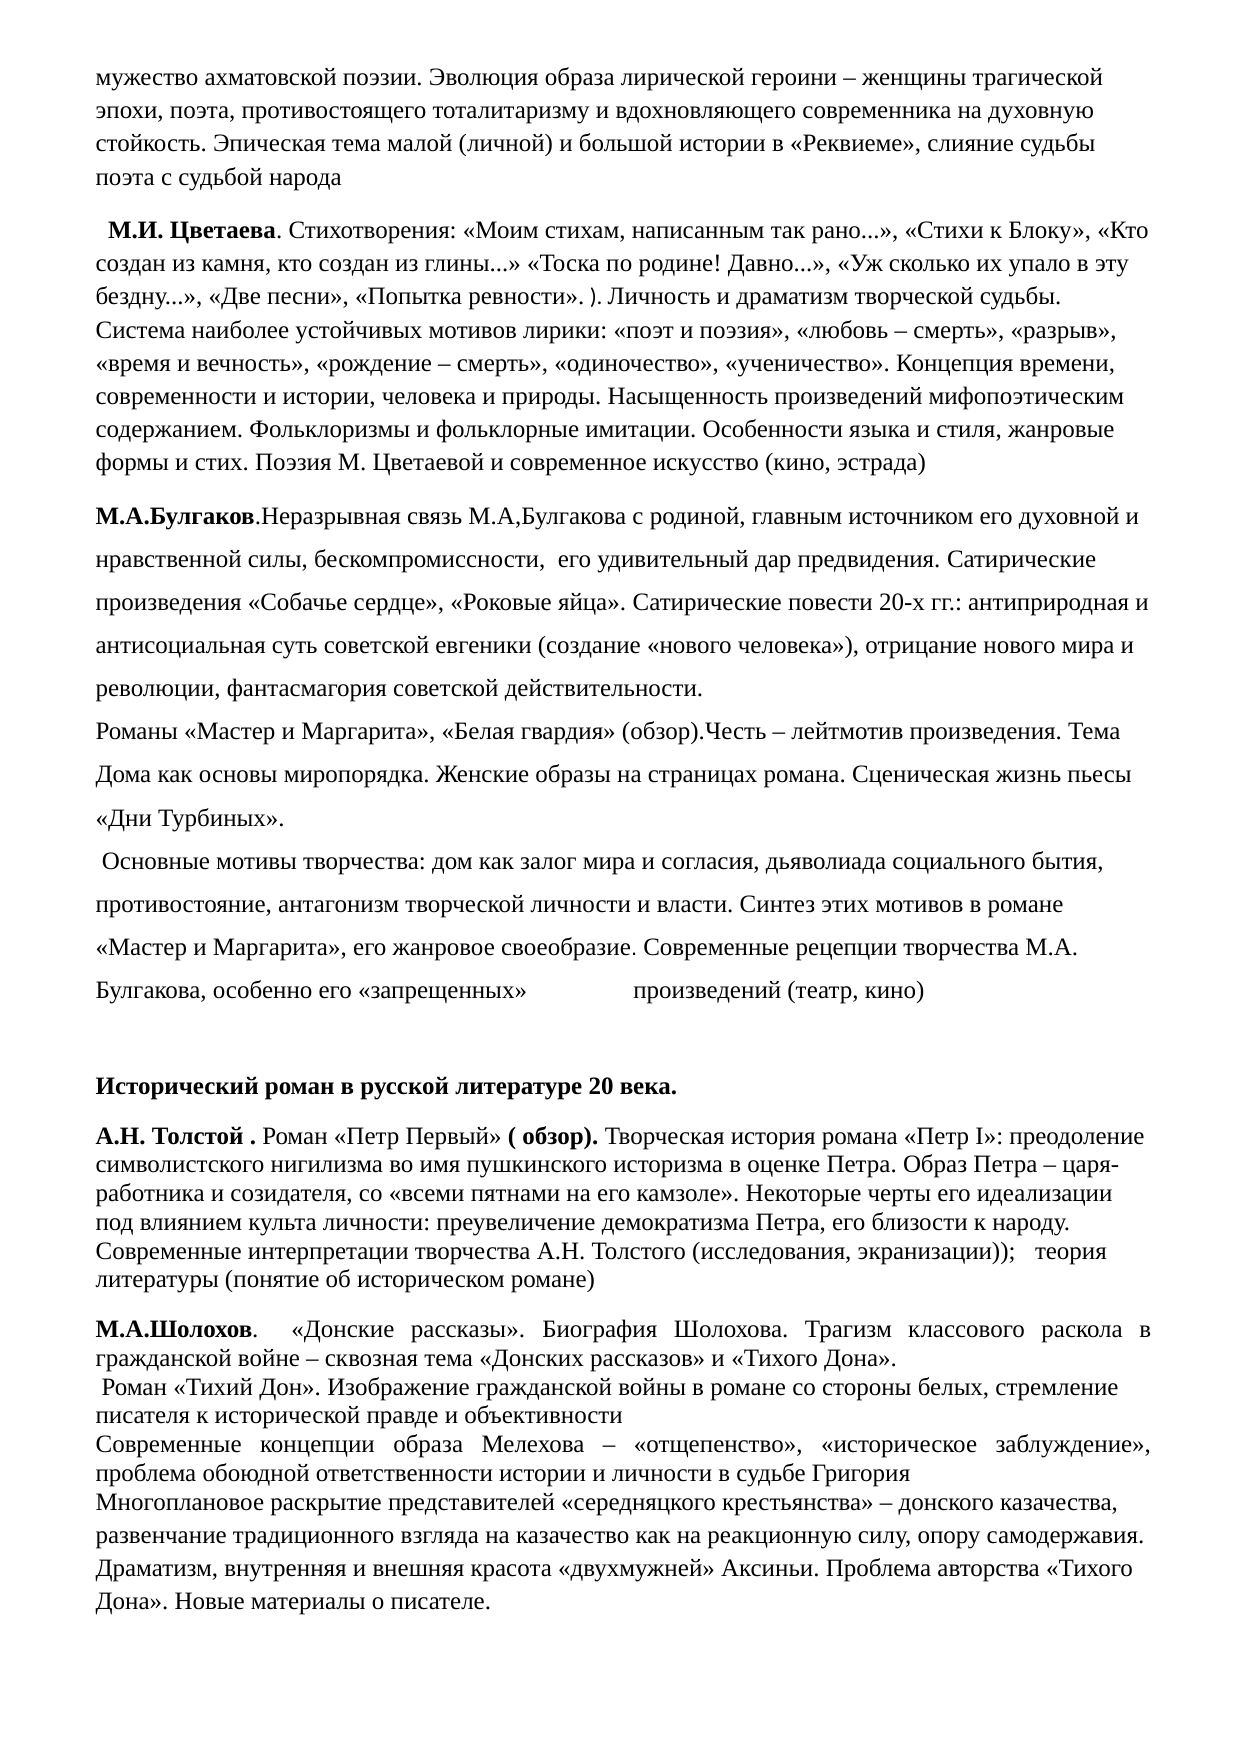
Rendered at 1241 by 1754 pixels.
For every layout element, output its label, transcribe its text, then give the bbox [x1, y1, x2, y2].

text Современные концепции образа Мелехова – «отщепенство», «историческое заблуждение», проблема обоюдной ответственности истории и личности в судьбе Григория [95, 1429, 1152, 1487]
text Основные мотивы творчества: дом как залог мира и согласия, дьяволиада социального бытия, противостояние, антагонизм творческой личности и власти. Синтез этих мотивов в романе «Мастер и Маргарита», его жанровое своеобразие. Современные рецепции творчества М.А. Булгакова, особенно его «запрещенных» произведений (театр, кино) [95, 846, 1152, 1004]
text М.А.Булгаков.Неразрывная связь М.А,Булгакова с родиной, главным источником его духовной и нравственной силы, бескомпромиссности, его удивительный дар предвидения. Сатирические произведения «Собачье сердце», «Роковые яйца». Сатирические повести 20-х гг.: антиприродная и антисоциальная суть советской евгеники (создание «нового человека»), отрицание нового мира и революции, фантасмагория советской действительности. [95, 501, 1152, 702]
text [95, 62, 1152, 190]
text М.А.Шолохов. «Донские рассказы». Биография Шолохова. Трагизм классового раскола в гражданской войне – сквозная тема «Донских рассказов» и «Тихого Дона». [95, 1314, 1152, 1372]
text Исторический роман в русской литературе 20 века. [95, 1071, 1152, 1100]
text Романы «Мастер и Маргарита», «Белая гвардия» (обзор).Честь – лейтмотив произведения. Тема Дома как основы миропорядка. Женские образы на страницах романа. Сценическая жизнь пьесы «Дни Турбиных». [95, 716, 1152, 831]
text Многоплановое раскрытие представителей «середняцкого крестьянства» – донского казачества, развенчание традиционного взгляда на казачество как на реакционную силу, опору самодержавия. Драматизм, внутренняя и внешняя красота «двухмужней» Аксиньи. Проблема авторства «Тихого Дона». Новые материалы о писателе. [95, 1487, 1152, 1614]
text М.И. Цветаева. Стихотворения: «Моим стихам, написанным так рано...», «Стихи к Блоку», «Кто создан из камня, кто создан из глины...» «Тоска по родине! Давно...», «Уж сколько их упало в эту бездну...», «Две песни», «Попытка ревности». ). Личность и драматизм творческой судьбы. Система наиболее устойчивых мотивов лирики: «поэт и поэзия», «любовь – смерть», «разрыв», «время и вечность», «рождение – смерть», «одиночество», «ученичество». Концепция времени, современности и истории, человека и природы. Насыщенность произведений мифопоэтическим содержанием. Фольклоризмы и фольклорные имитации. Особенности языка и стиля, жанровые формы и стих. Поэзия М. Цветаевой и современное искусство (кино, эстрада) [95, 215, 1152, 476]
text А.Н. Толстой . Роман «Петр Первый» ( обзор). Творческая история романа «Петр I»: преодоление символистского нигилизма во имя пушкинского историзма в оценке Петра. Образ Петра – царя-работника и созидателя, со «всеми пятнами на его камзоле». Некоторые черты его идеализации под влиянием культа личности: преувеличение демократизма Петра, его близости к народу. Современные интерпретации творчества А.Н. Толстого (исследования, экранизации)); теория литературы (понятие об историческом романе) [95, 1121, 1152, 1293]
text Роман «Тихий Дон». Изображение гражданской войны в романе со стороны белых, стремление писателя к исторической правде и объективности [95, 1372, 1152, 1429]
